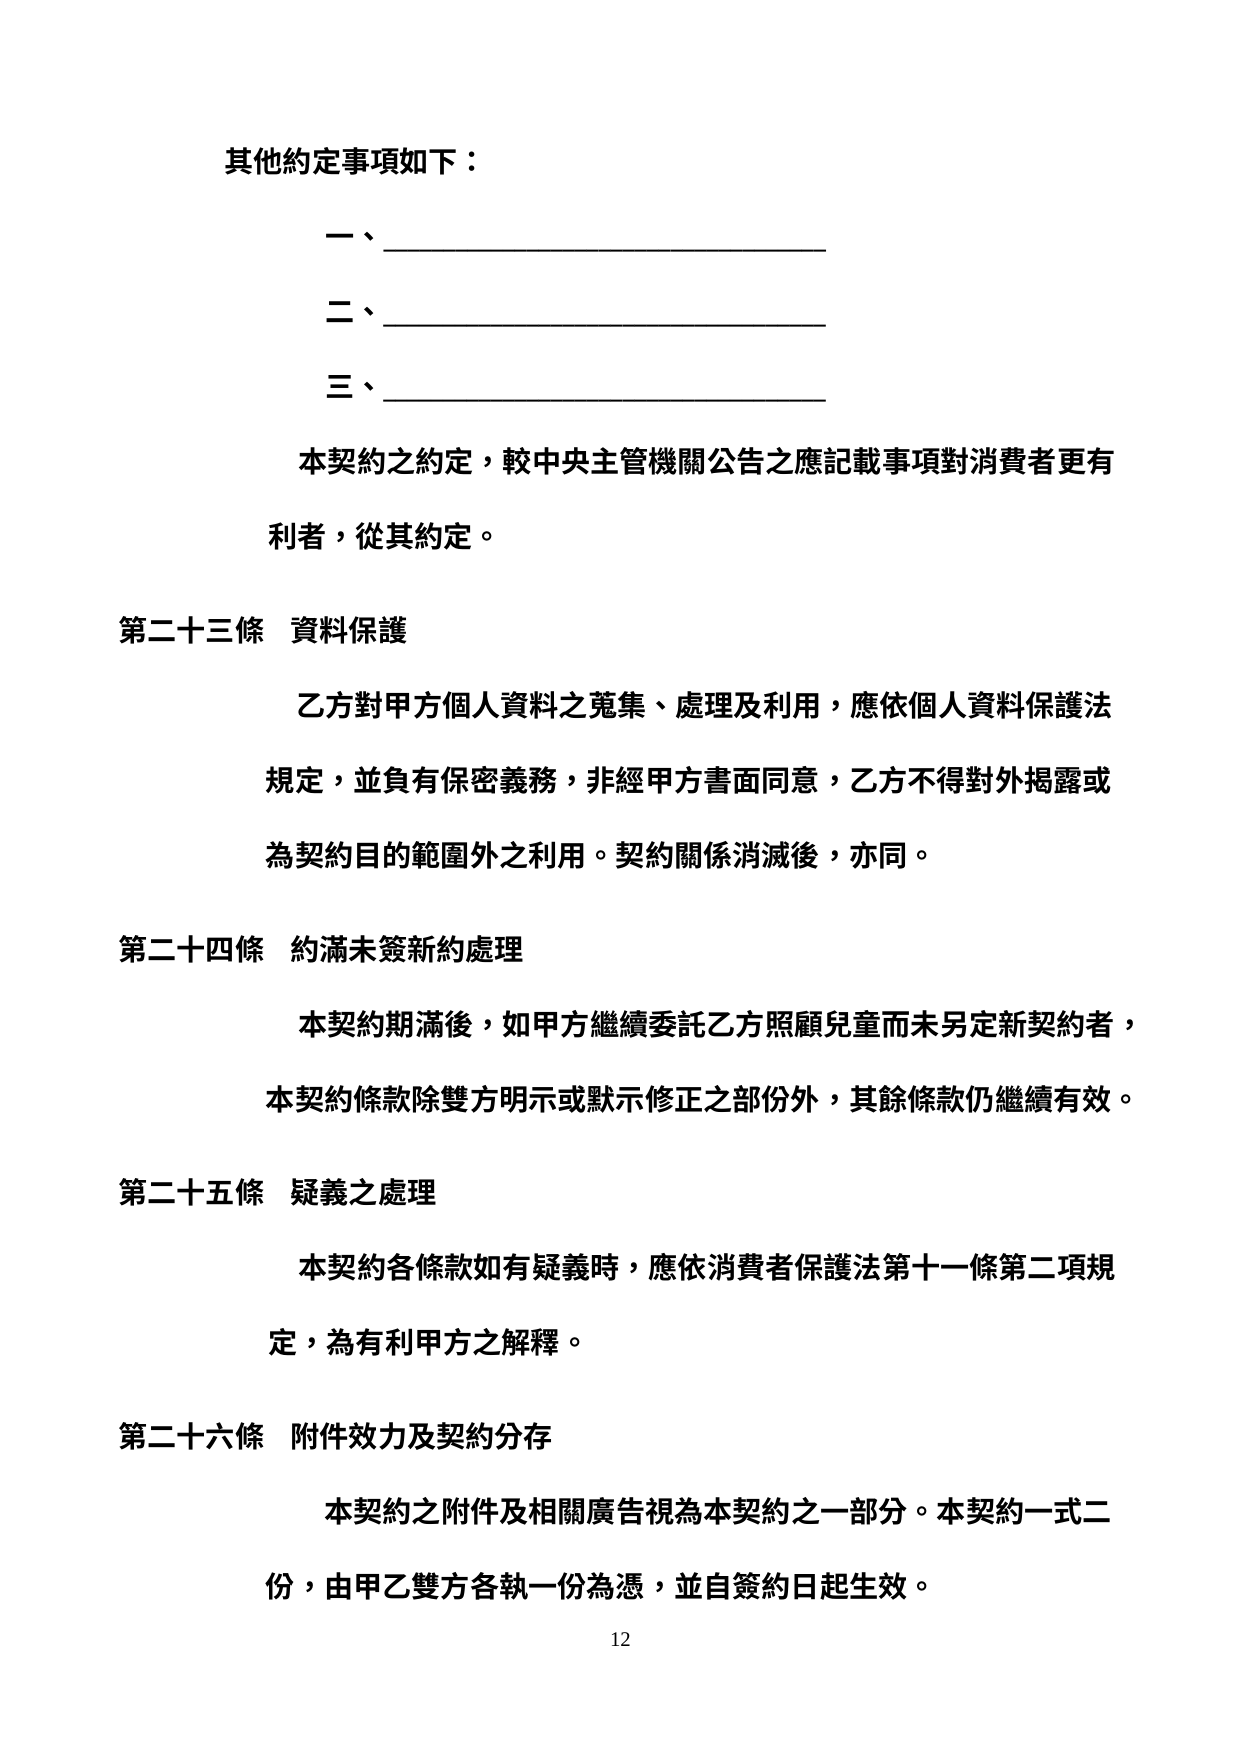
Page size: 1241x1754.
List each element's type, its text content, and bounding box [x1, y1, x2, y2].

text 第二十三條 資料保護 [118, 591, 1122, 666]
text 其他約定事項如下： [118, 122, 1122, 197]
text 第二十五條 疑義之處理 [118, 1153, 1122, 1228]
text 第二十四條 約滿未簽新約處理 [118, 910, 1122, 985]
text 二、_____________________________________ [268, 272, 1122, 347]
text 本契約各條款如有疑義時，應依消費者保護法第十一條第二項規定，為有利甲方之解釋。 [268, 1228, 1122, 1378]
text 本契約期滿後，如甲方繼續委託乙方照顧兒童而未另定新契約者，本契約條款除雙方明示或默示修正之部份外，其餘條款仍繼續有效。 [266, 985, 1122, 1135]
text 三、_____________________________________ [318, 347, 1122, 422]
text 本契約之附件及相關廣告視為本契約之一部分。本契約一式二份，由甲乙雙方各執一份為憑，並自簽約日起生效。 [266, 1472, 1122, 1622]
text 一、_____________________________________ [325, 197, 1122, 272]
text 第二十六條 附件效力及契約分存 [118, 1397, 1122, 1472]
text 乙方對甲方個人資料之蒐集、處理及利用，應依個人資料保護法規定，並負有保密義務，非經甲方書面同意，乙方不得對外揭露或為契約目的範圍外之利用。契約關係消滅後，亦同。 [266, 666, 1122, 891]
text 本契約之約定，較中央主管機關公告之應記載事項對消費者更有利者，從其約定。 [268, 422, 1122, 572]
